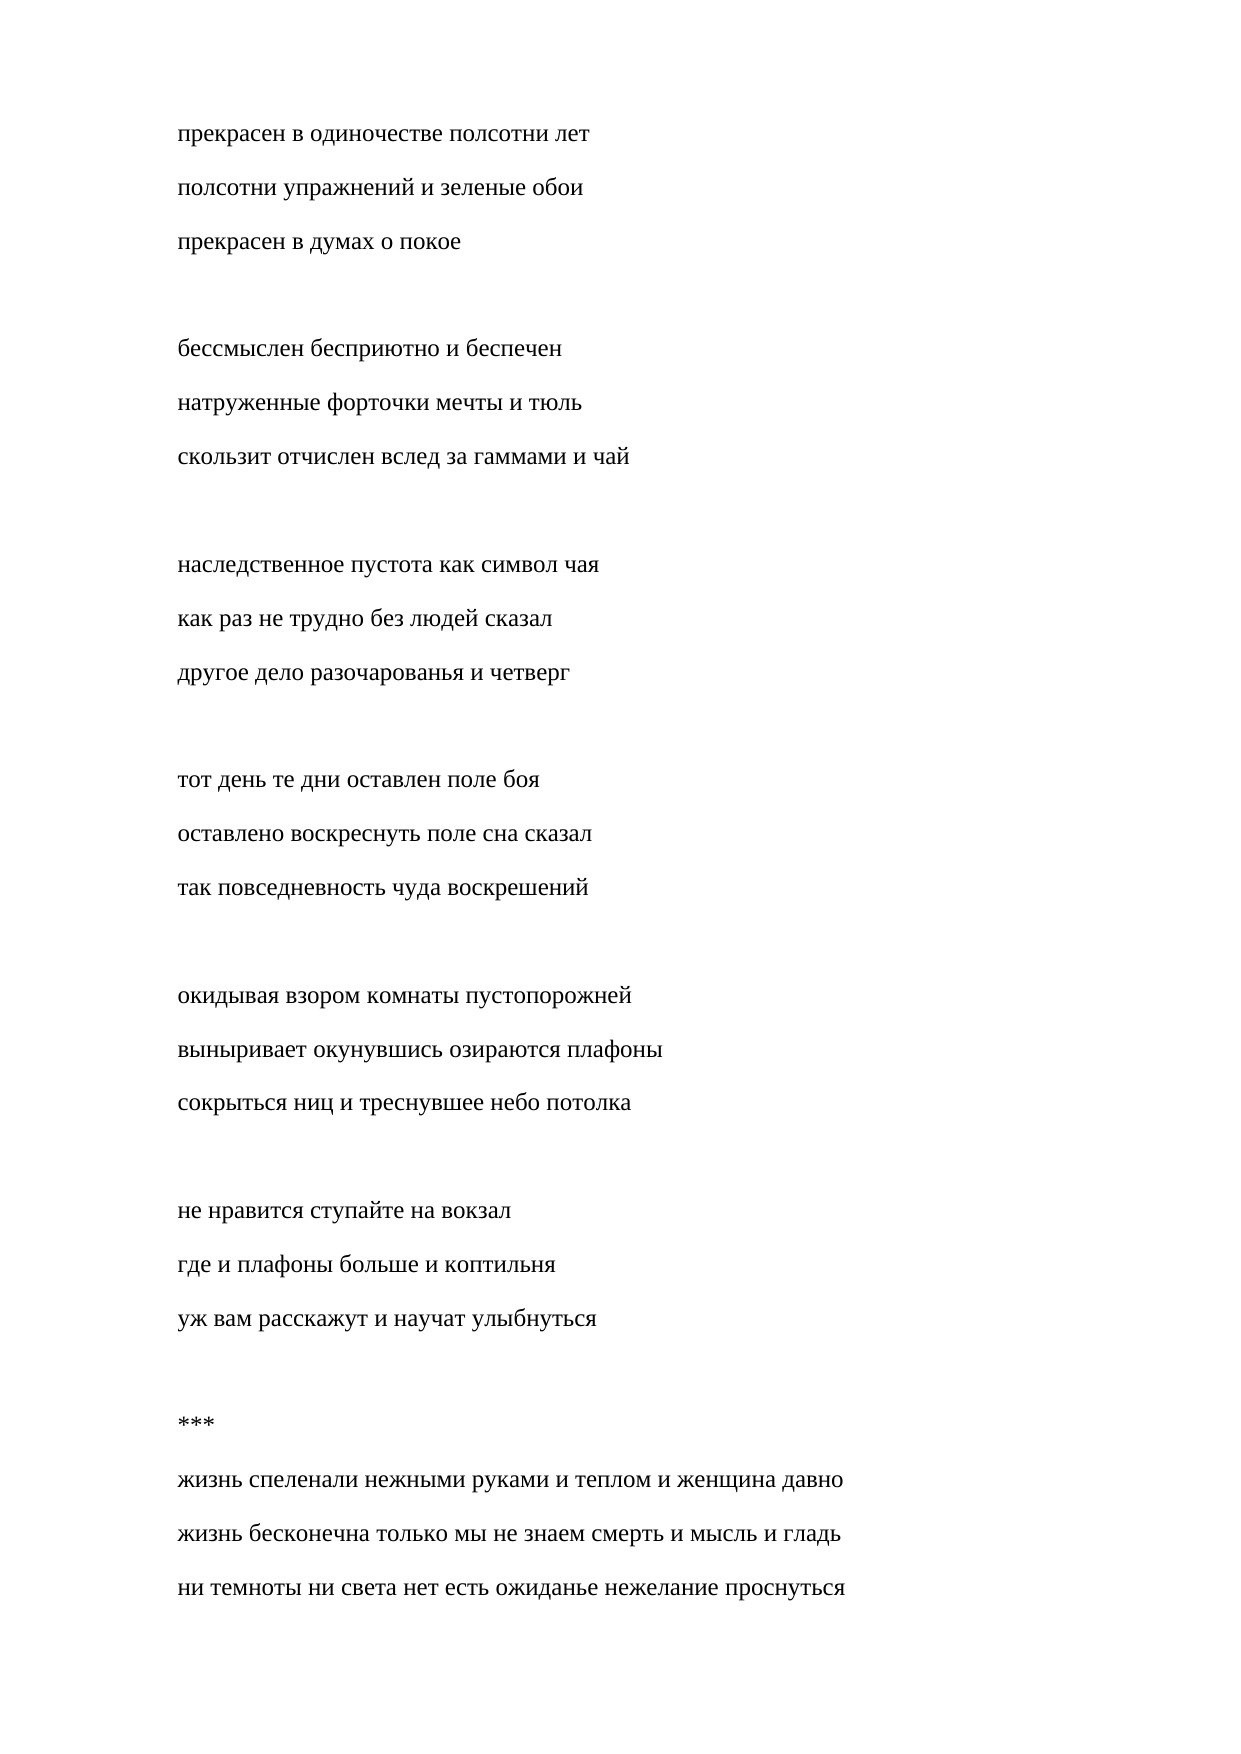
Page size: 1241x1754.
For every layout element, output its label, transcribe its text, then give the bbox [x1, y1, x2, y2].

text окидывая взором комнаты пустопорожней [177, 980, 1152, 1008]
text выныривает окунувшись озираются плафоны [177, 1034, 1152, 1062]
text ни темноты ни света нет есть ожиданье нежелание проснуться [177, 1572, 1152, 1601]
text оставлено воскреснуть поле сна сказал [177, 818, 1152, 847]
text так повседневность чуда воскрешений [177, 872, 1152, 901]
text другое дело разочарованья и четверг [177, 657, 1152, 685]
text сокрыться ниц и треснувшее небо потолка [177, 1087, 1152, 1116]
text как раз не трудно без людей сказал [177, 603, 1152, 632]
text скользит отчислен вслед за гаммами и чай [177, 441, 1152, 470]
text где и плафоны больше и коптильня [177, 1249, 1152, 1278]
text жизнь спеленали нежными руками и теплом и женщина давно [177, 1464, 1152, 1493]
text натруженные форточки мечты и тюль [177, 387, 1152, 416]
text жизнь бесконечна только мы не знаем смерть и мысль и гладь [177, 1518, 1152, 1547]
text прекрасен в думах о покое [177, 226, 1152, 254]
text наследственное пустота как символ чая [177, 549, 1152, 578]
text *** [177, 1411, 1152, 1439]
text прекрасен в одиночестве полсотни лет [177, 118, 1152, 147]
text уж вам расскажут и научат улыбнуться [177, 1303, 1152, 1332]
text не нравится ступайте на вокзал [177, 1195, 1152, 1224]
text бессмыслен бесприютно и беспечен [177, 333, 1152, 362]
text полсотни упражнений и зеленые обои [177, 172, 1152, 201]
text тот день те дни оставлен поле боя [177, 764, 1152, 793]
